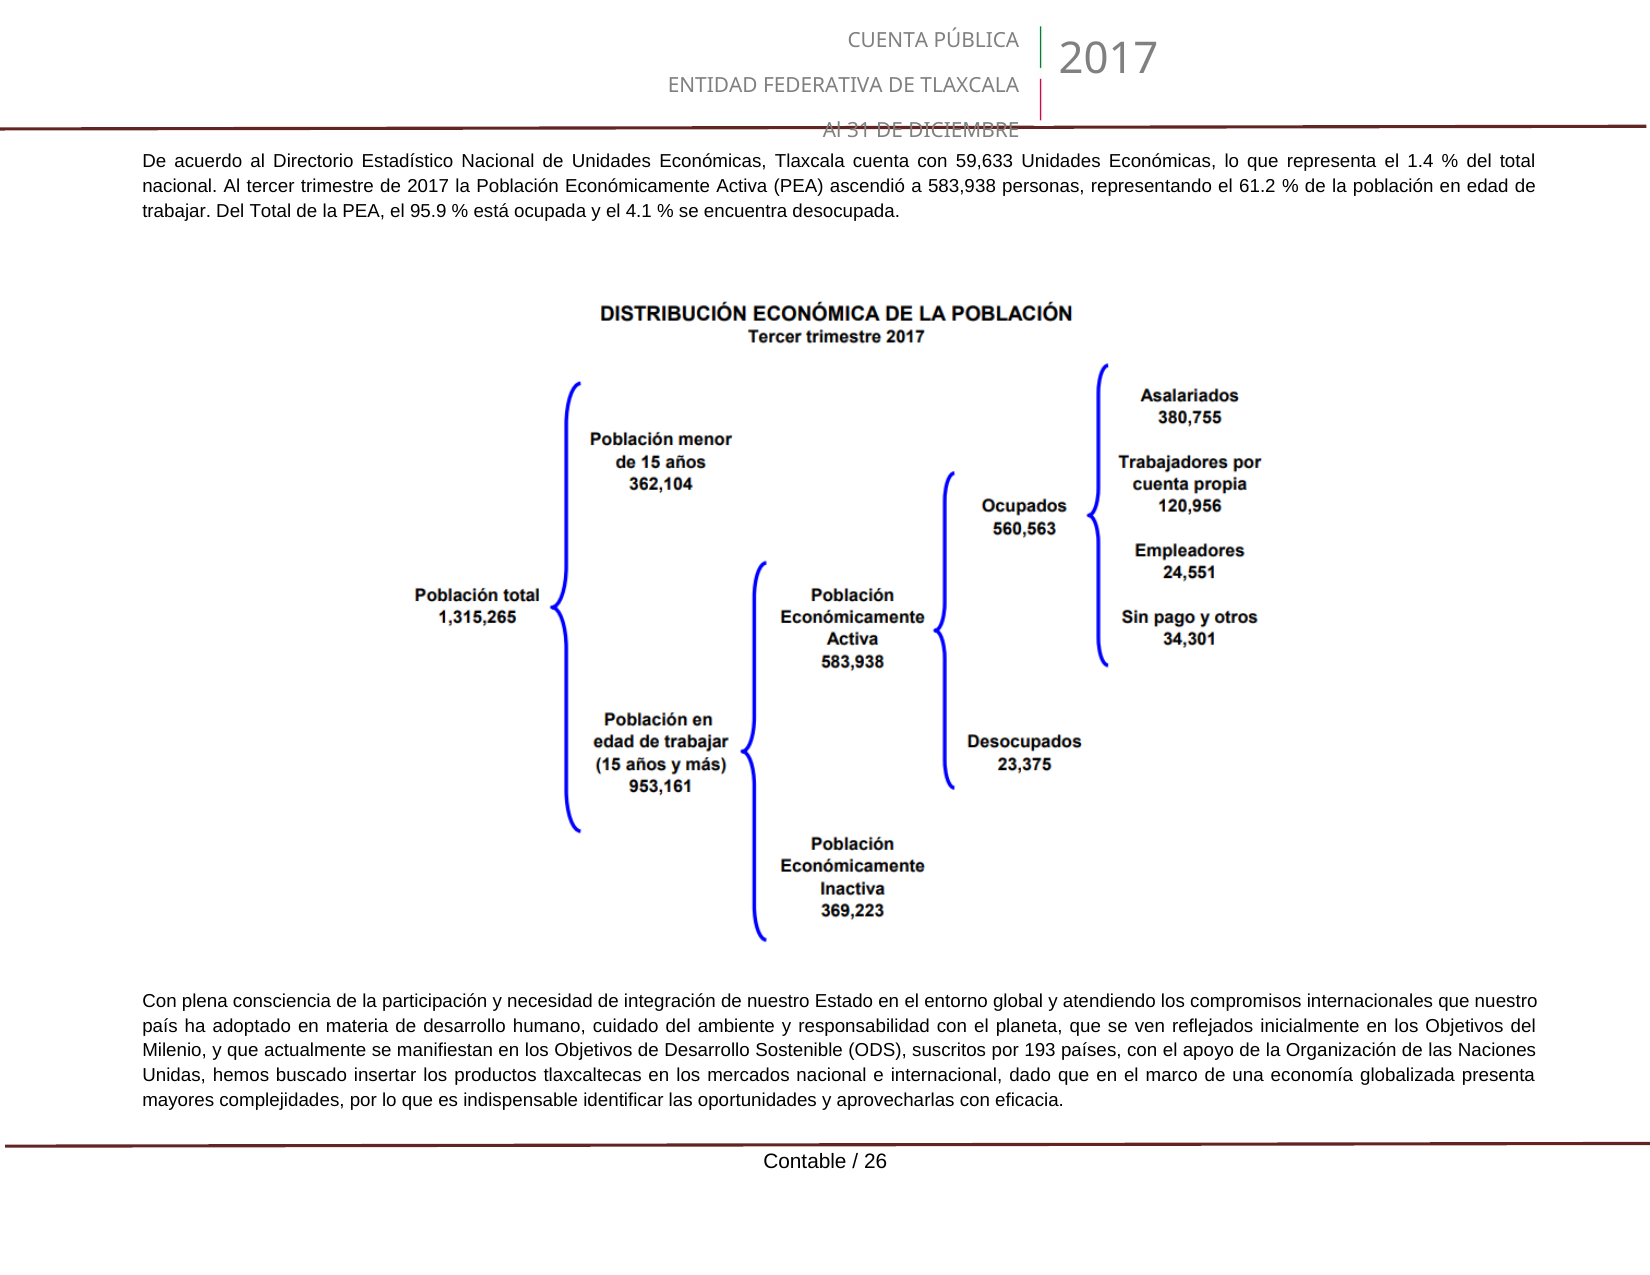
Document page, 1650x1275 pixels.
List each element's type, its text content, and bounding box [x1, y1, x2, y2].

text De acuerdo al Directorio Estadístico Nacional de Unidades Económicas, Tlaxcala cuenta con 59,633 Unidades Económicas, lo que representa el 1.4 % del total nacional. Al tercer trimestre de 2017 la Población Económicamente Activa (PEA) ascendió a 583,938 personas, representando el 61.2 % de la población en edad de trabajar. Del Total de la PEA, el 95.9 % está ocupada y el 4.1 % se encuentra desocupada. [142, 150, 1537, 221]
picture [1034, 13, 1054, 126]
text Con plena consciencia de la participación y necesidad de integración de nuestro Estado en el entorno global y atendiendo los compromisos internacionales que nuestro país ha adoptado en materia de desarrollo humano, cuidado del ambiente y responsabilidad con el planeta, que se ven reflejados inicialmente en los Objetivos del Milenio, y que actualmente se manifiestan en los Objetivos de Desarrollo Sostenible (ODS), suscritos por 193 países, con el apoyo de la Organización de las Naciones Unidas, hemos buscado insertar los productos tlaxcaltecas en los mercados nacional e internacional, dado que en el marco de una economía globalizada presenta mayores complejidades, por lo que es indispensable identificar las oportunidades y aprovecharlas con eficacia. [142, 990, 1537, 1110]
picture [379, 290, 1300, 965]
